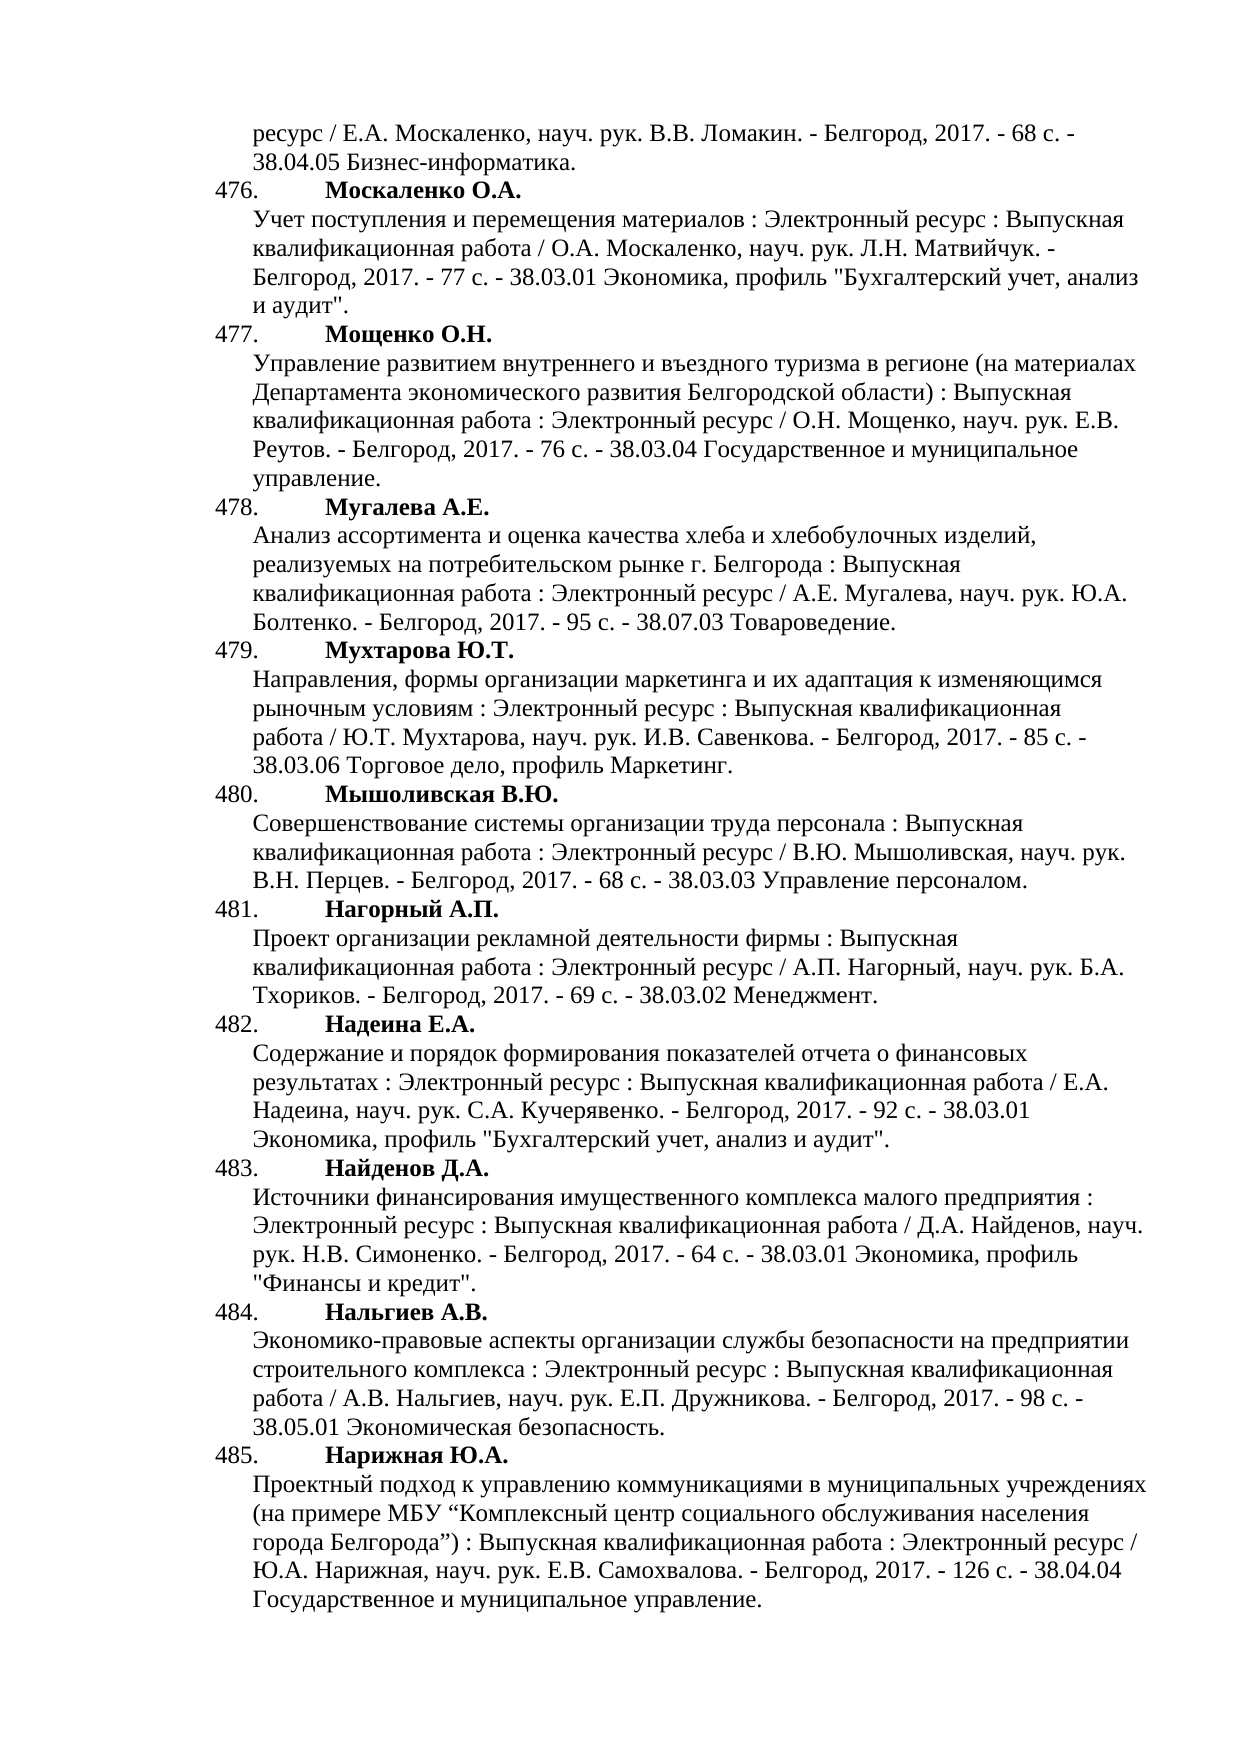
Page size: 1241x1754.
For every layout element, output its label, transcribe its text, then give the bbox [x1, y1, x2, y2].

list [215, 118, 1152, 176]
list Москаленко О.А. Учет поступления и перемещения материалов : Электронный ресурс : Выпускная квалификационная работа / О.А. Москаленко, науч. рук. Л.Н. Матвийчук. - Белгород, 2017. - 77 с. - 38.03.01 Экономика, профиль "Бухгалтерский учет, анализ и аудит". [215, 176, 1152, 319]
list Мышоливская В.Ю. Совершенствование системы организации труда персонала : Выпускная квалификационная работа : Электронный ресурс / В.Ю. Мышоливская, науч. рук. В.Н. Перцев. - Белгород, 2017. - 68 с. - 38.03.03 Управление персоналом. [215, 779, 1152, 894]
list Мухтарова Ю.Т. Направления, формы организации маркетинга и их адаптация к изменяющимся рыночным условиям : Электронный ресурс : Выпускная квалификационная работа / Ю.Т. Мухтарова, науч. рук. И.В. Савенкова. - Белгород, 2017. - 85 с. - 38.03.06 Торговое дело, профиль Маркетинг. [215, 636, 1152, 779]
list Найденов Д.А. Источники финансирования имущественного комплекса малого предприятия : Электронный ресурс : Выпускная квалификационная работа / Д.А. Найденов, науч. рук. Н.В. Симоненко. - Белгород, 2017. - 64 с. - 38.03.01 Экономика, профиль "Финансы и кредит". [215, 1153, 1152, 1297]
list Мощенко О.Н. Управление развитием внутреннего и въездного туризма в регионе (на материалах Департамента экономического развития Белгородской области) : Выпускная квалификационная работа : Электронный ресурс / О.Н. Мощенко, науч. рук. Е.В. Реутов. - Белгород, 2017. - 76 с. - 38.03.04 Государственное и муниципальное управление. [215, 319, 1152, 492]
list Нальгиев А.В. Экономико-правовые аспекты организации службы безопасности на предприятии строительного комплекса : Электронный ресурс : Выпускная квалификационная работа / А.В. Нальгиев, науч. рук. Е.П. Дружникова. - Белгород, 2017. - 98 с. - 38.05.01 Экономическая безопасность. [215, 1297, 1152, 1441]
list Нагорный А.П. Проект организации рекламной деятельности фирмы : Выпускная квалификационная работа : Электронный ресурс / А.П. Нагорный, науч. рук. Б.А. Тхориков. - Белгород, 2017. - 69 с. - 38.03.02 Менеджмент. [215, 894, 1152, 1009]
list Мугалева А.Е. Анализ ассортимента и оценка качества хлеба и хлебобулочных изделий, реализуемых на потребительском рынке г. Белгорода : Выпускная квалификационная работа : Электронный ресурс / А.Е. Мугалева, науч. рук. Ю.А. Болтенко. - Белгород, 2017. - 95 с. - 38.07.03 Товароведение. [215, 492, 1152, 636]
list Нарижная Ю.А. Проектный подход к управлению коммуникациями в муниципальных учреждениях (на примере МБУ “Комплексный центр социального обслуживания населения города Белгорода”) : Выпускная квалификационная работа : Электронный ресурс / Ю.А. Нарижная, науч. рук. Е.В. Самохвалова. - Белгород, 2017. - 126 с. - 38.04.04 Государственное и муниципальное управление. [215, 1441, 1152, 1613]
list Надеина Е.А. Содержание и порядок формирования показателей отчета о финансовых результатах : Электронный ресурс : Выпускная квалификационная работа / Е.А. Надеина, науч. рук. С.А. Кучерявенко. - Белгород, 2017. - 92 с. - 38.03.01 Экономика, профиль "Бухгалтерский учет, анализ и аудит". [215, 1009, 1152, 1153]
